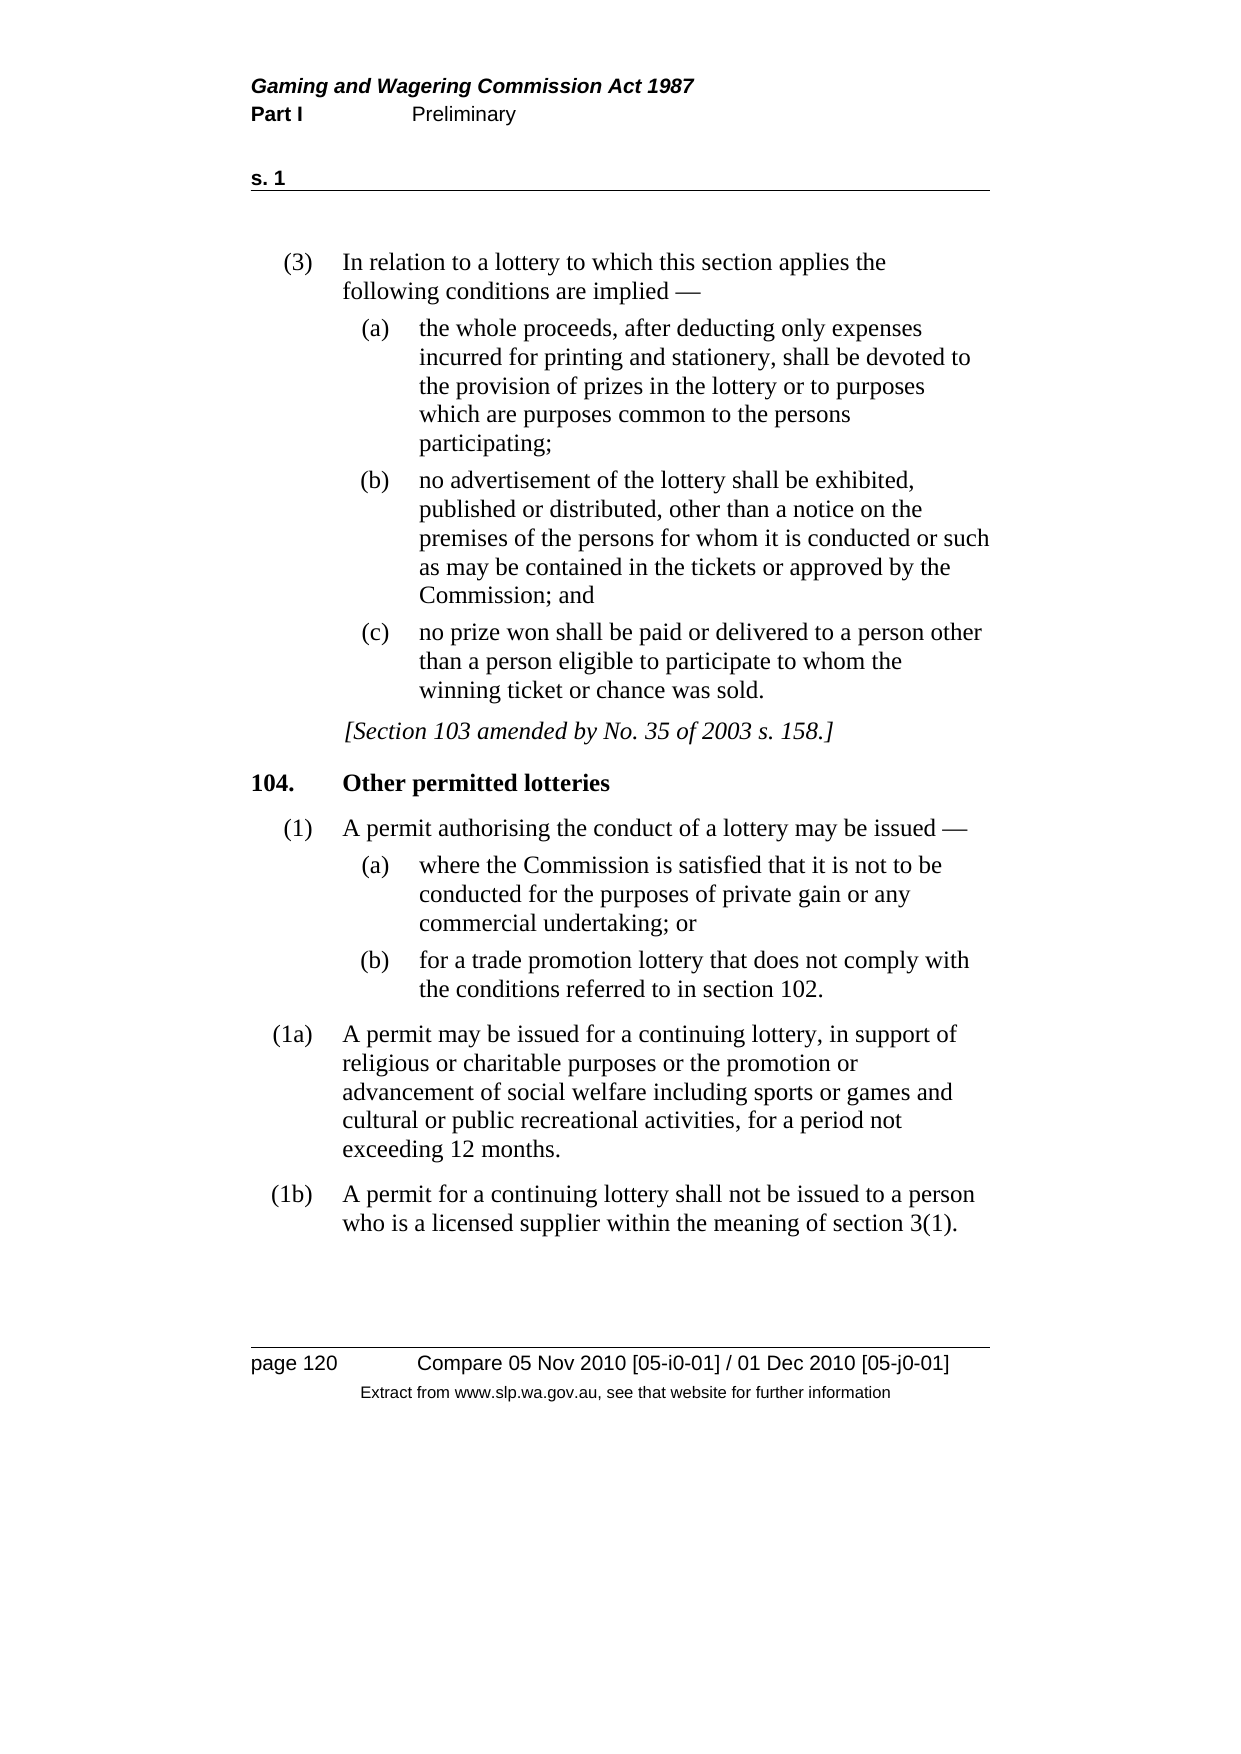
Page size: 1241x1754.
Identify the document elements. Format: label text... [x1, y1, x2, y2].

text (1) A permit authorising the conduct of a lottery may be issued — [251, 813, 990, 842]
text (a) where the Commission is satisfied that it is not to be conducted for the purposes of private gain or any commercial undertaking; or [251, 850, 990, 937]
text (c) no prize won shall be paid or delivered to a person other than a person eligible to participate to whom the winning ticket or chance was sold. [251, 617, 990, 704]
text (a) the whole proceeds, after deducting only expenses incurred for printing and stationery, shall be devoted to the provision of prizes in the lottery or to purposes which are purposes common to the persons participating; [251, 313, 990, 457]
text [Section 103 amended by No. 35 of 2003 s. 158.] [251, 716, 990, 745]
text (b) for a trade promotion lottery that does not comply with the conditions referred to in section 102. [251, 945, 990, 1002]
text (b) no advertisement of the lottery shall be exhibited, published or distributed, other than a notice on the premises of the persons for whom it is conducted or such as may be contained in the tickets or approved by the Commission; and [251, 465, 990, 609]
text (3) In relation to a lottery to which this section applies the following conditions are implied — [251, 247, 990, 305]
text (1a) A permit may be issued for a continuing lottery, in support of religious or charitable purposes or the promotion or advancement of social welfare including sports or games and cultural or public recreational activities, for a period not exceeding 12 months. [251, 1019, 990, 1163]
subtitle 104. Other permitted lotteries [251, 768, 990, 797]
text (1b) A permit for a continuing lottery shall not be issued to a person who is a licensed supplier within the meaning of section 3(1). [251, 1179, 990, 1237]
